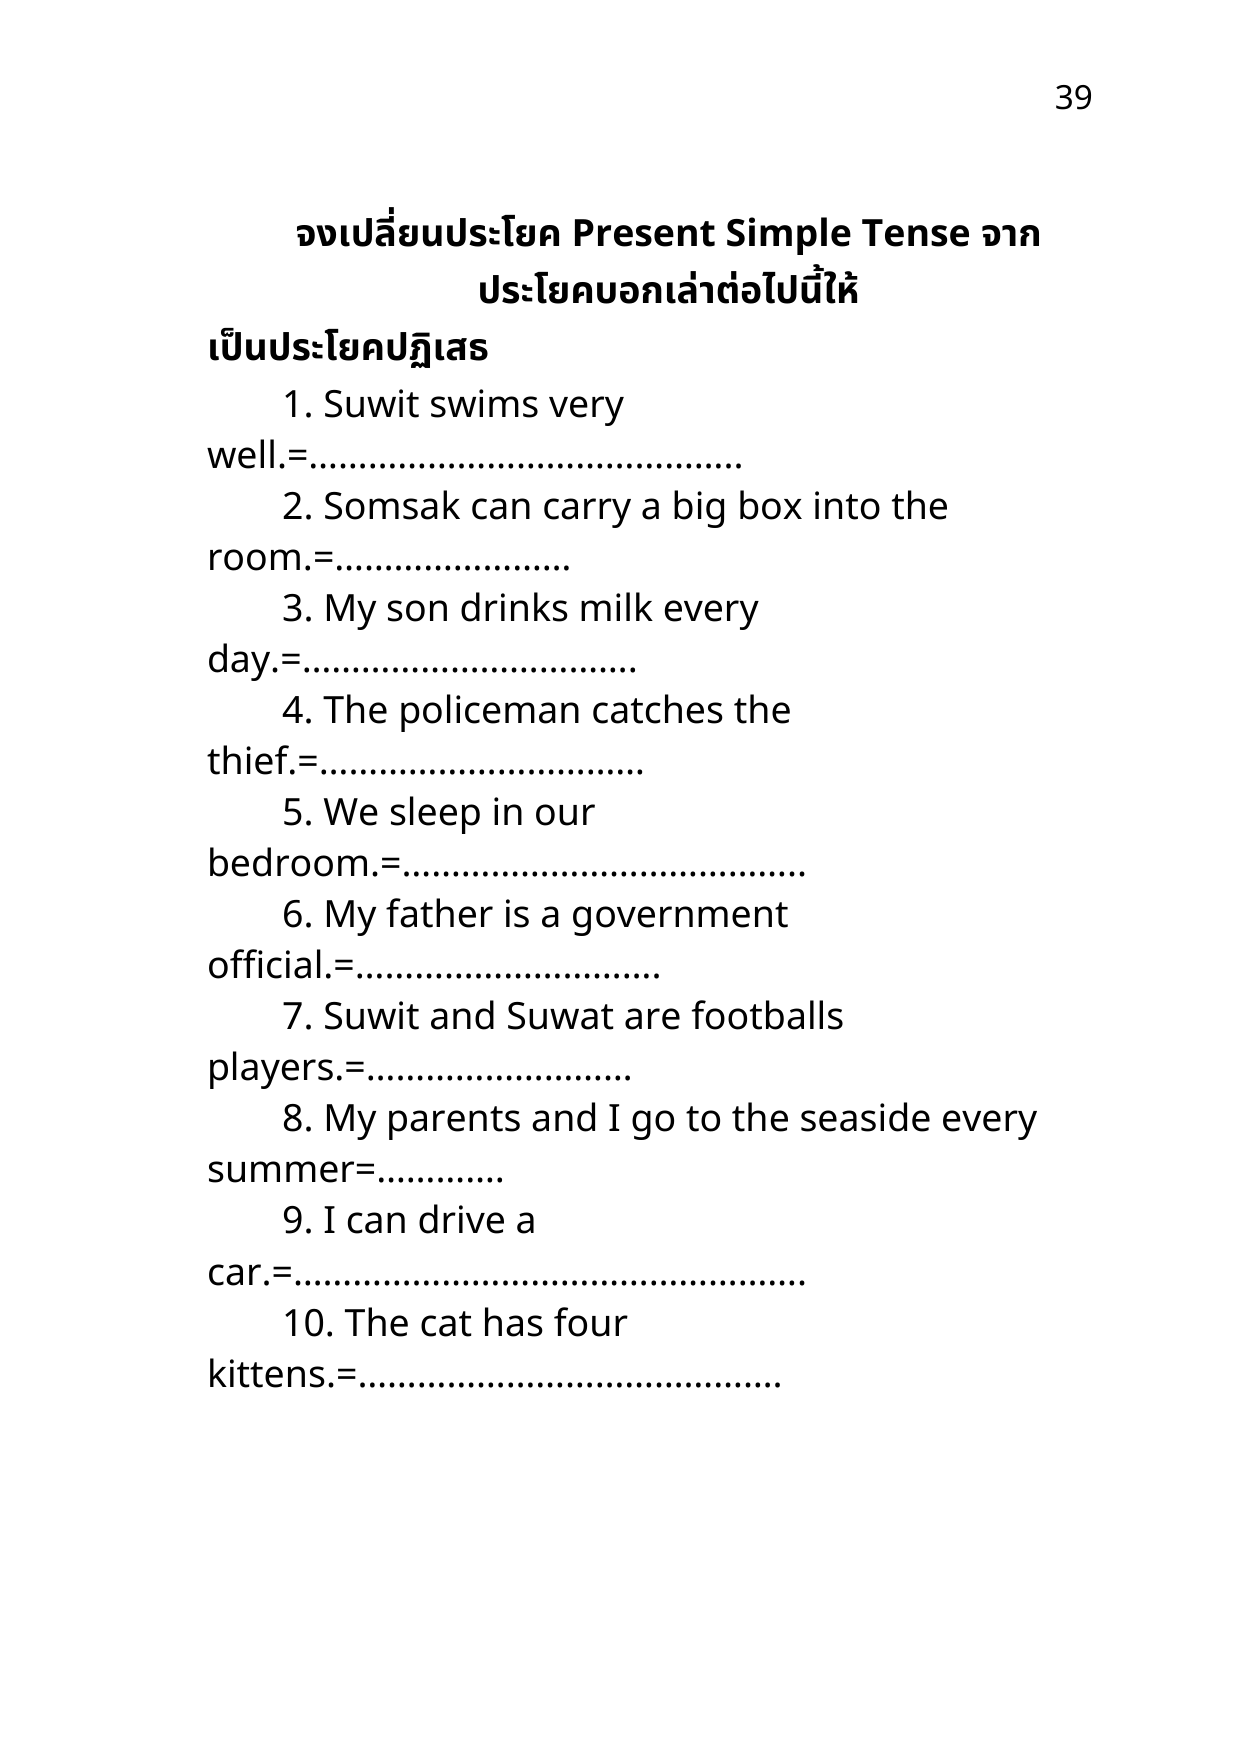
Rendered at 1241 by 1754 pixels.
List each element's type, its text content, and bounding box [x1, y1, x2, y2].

text 9. I can drive a car.=……………………………………………. [207, 1194, 1092, 1296]
text 3. My son drinks milk every day.=……………………………. [207, 581, 1092, 683]
text 2. Somsak can carry a big box into the room.=…………………… [207, 479, 1092, 581]
text 5. We sleep in our bedroom.=………………………………….. [207, 785, 1092, 887]
text เป็นประโยคปฏิเสธ [207, 320, 1092, 377]
text จงเปลี่ยนประโยค Present Simple Tense จากประโยคบอกเล่าต่อไปนี้ให้ [244, 207, 1092, 320]
text 7. Suwit and Suwat are footballs players.=……………………… [207, 989, 1092, 1092]
text 1. Suwit swims very well.=…………………………………….. [207, 377, 1092, 479]
text 4. The policeman catches the thief.=…………………………… [207, 683, 1092, 785]
text 8. My parents and I go to the seaside every summer=…………. [207, 1092, 1092, 1194]
text 6. My father is a government official.=…………………………. [207, 887, 1092, 989]
text 10. The cat has four kittens.=……………………………………. [207, 1296, 1092, 1398]
